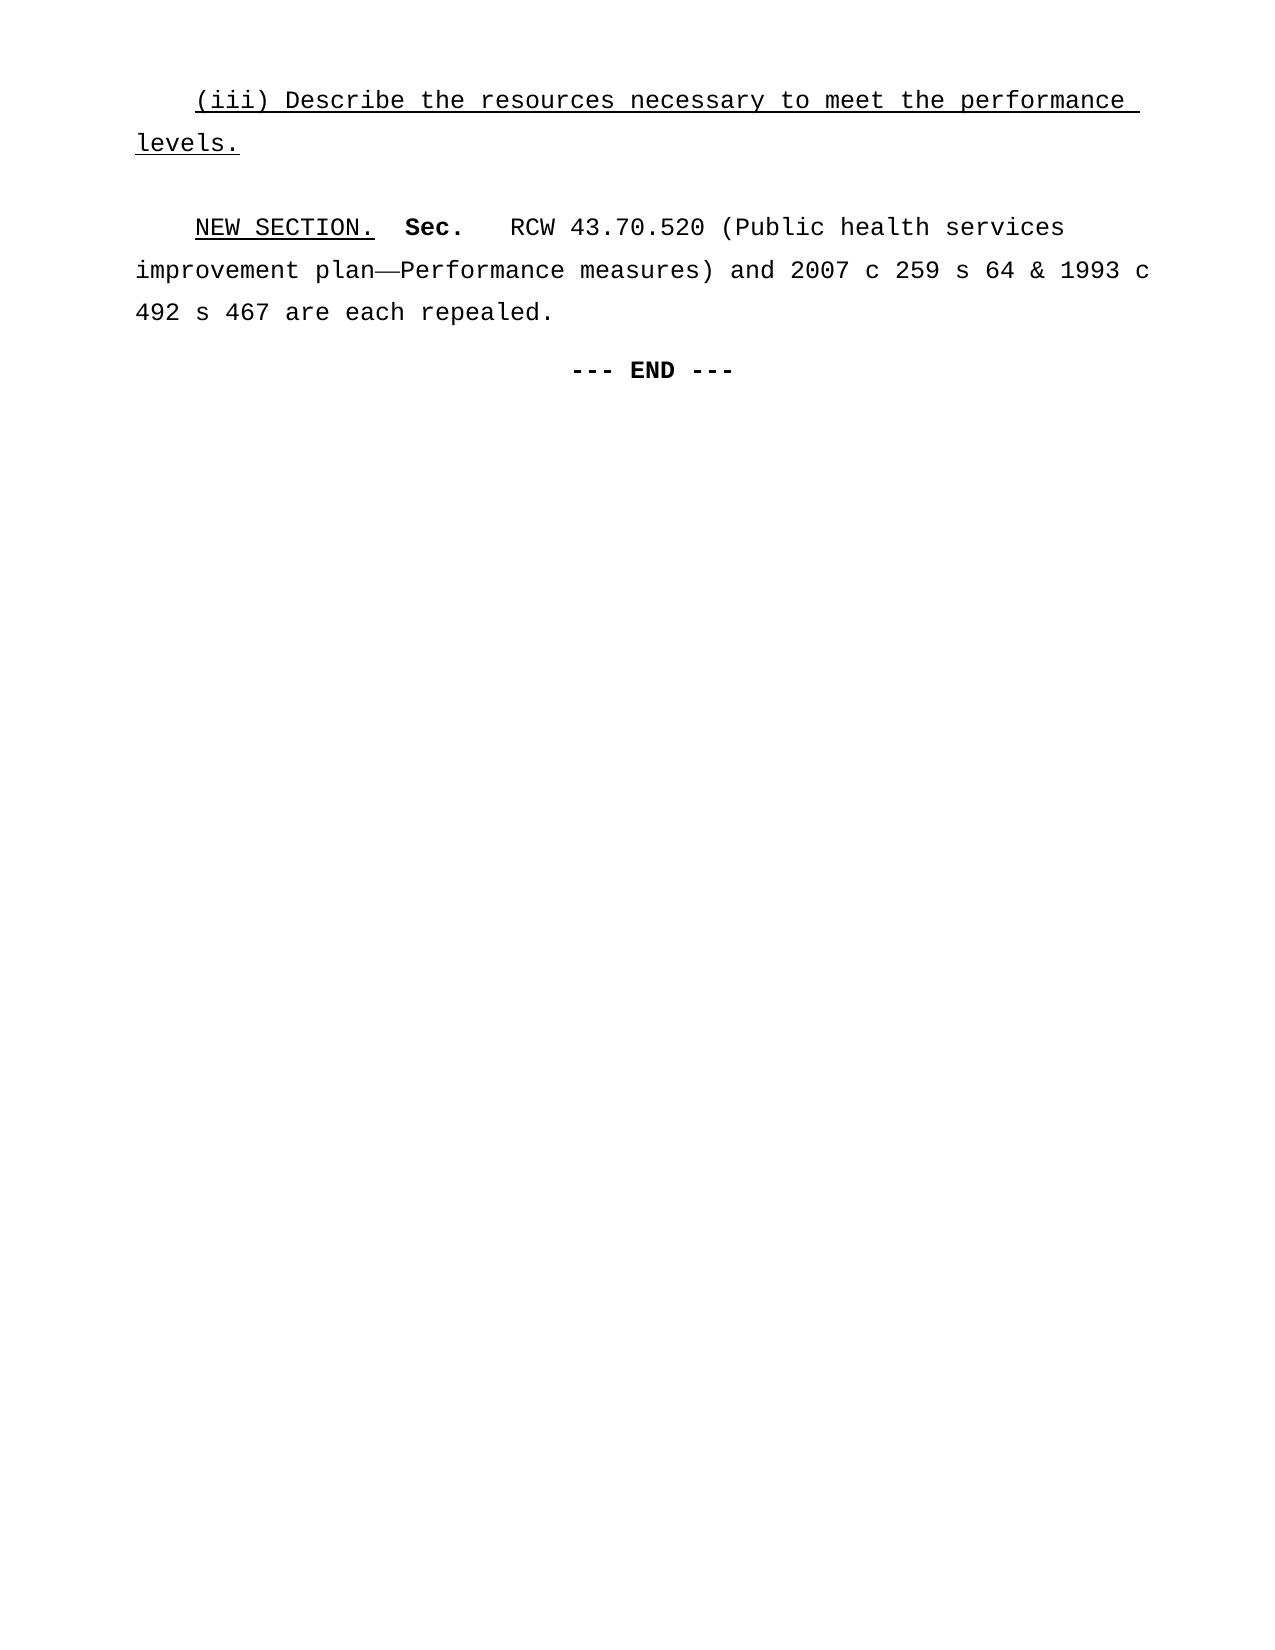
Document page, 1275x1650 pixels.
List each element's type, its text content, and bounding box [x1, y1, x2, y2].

text --- END --- [135, 357, 1170, 386]
text NEW SECTION. Sec. RCW 43.70.520 (Public health services improvement plan—Performance measures) and 2007 c 259 s 64 & 1993 c 492 s 467 are each repealed. [135, 202, 1170, 329]
text (iii) Describe the resources necessary to meet the performance levels. [135, 75, 1170, 160]
